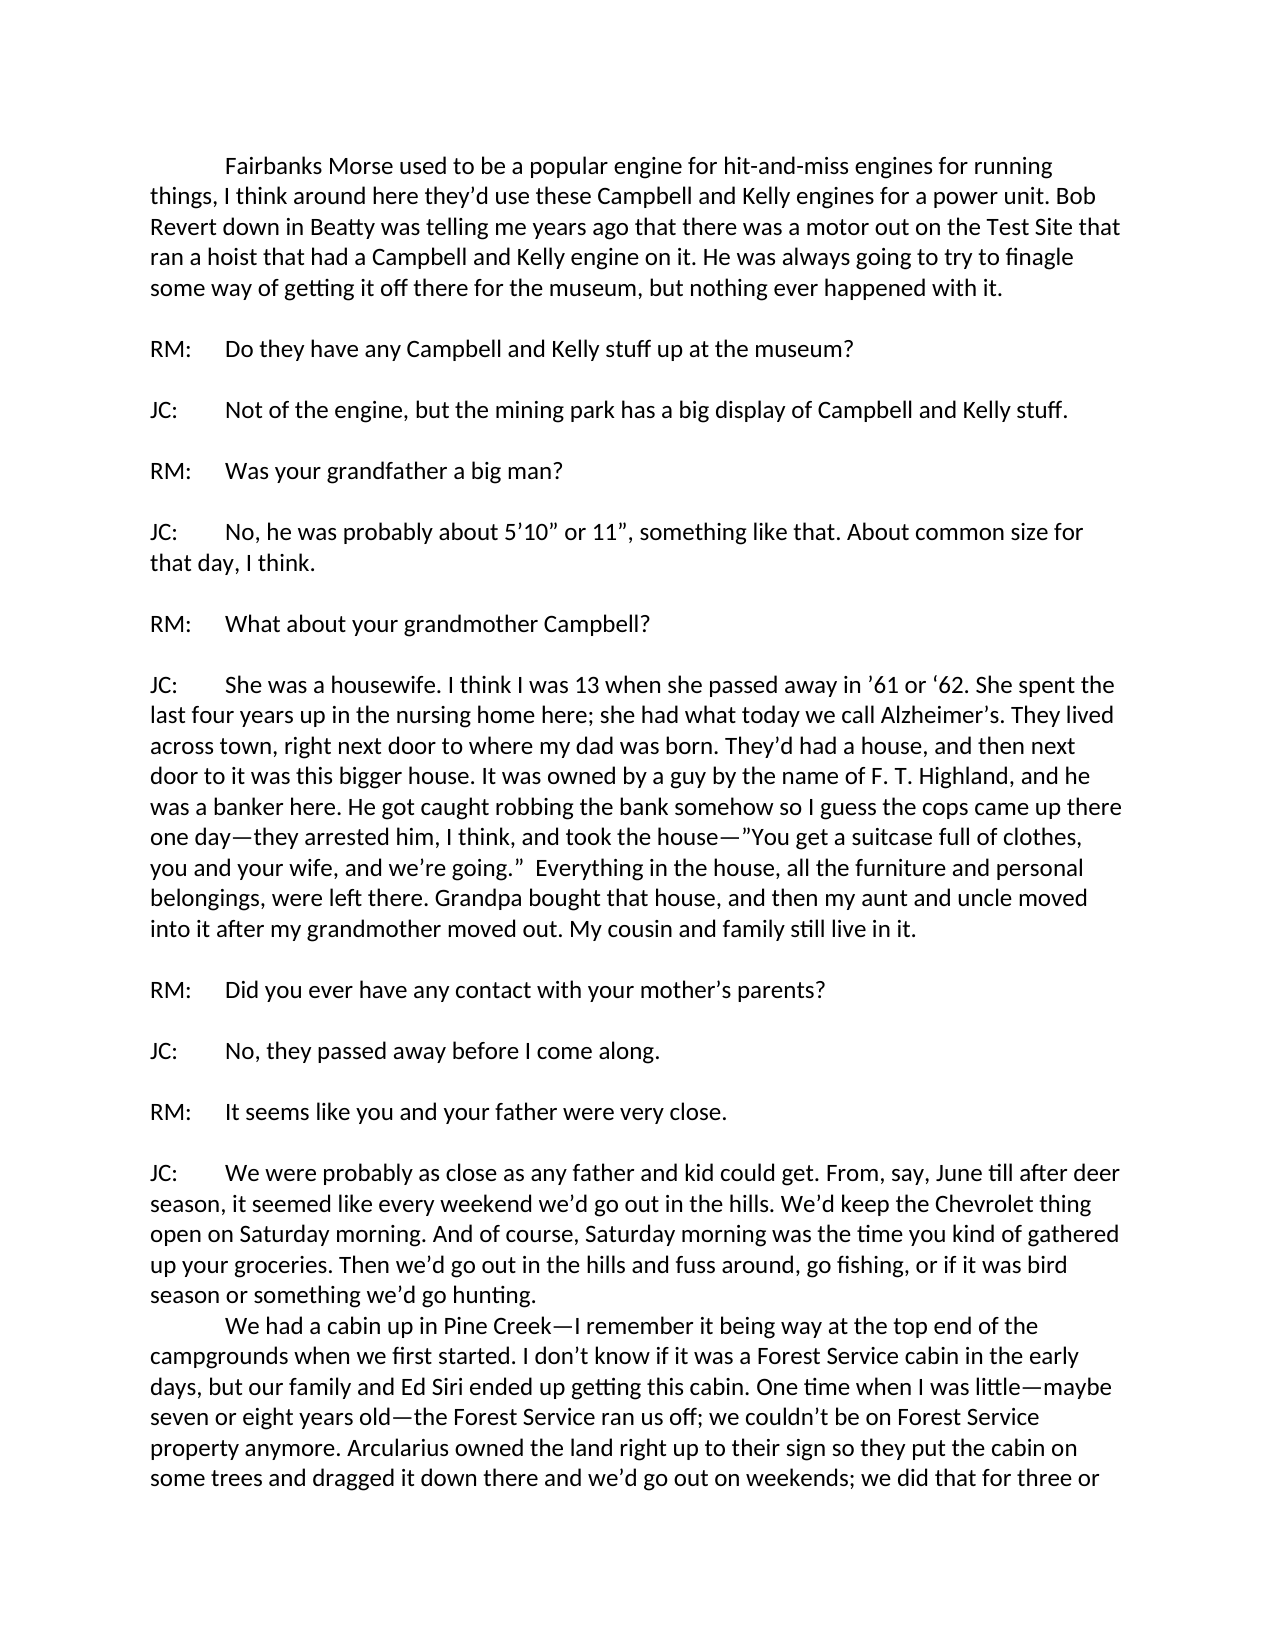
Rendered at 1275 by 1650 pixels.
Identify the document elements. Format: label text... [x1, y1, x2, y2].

text JC: She was a housewife. I think I was 13 when she passed away in ’61 or ‘62. She spent the last four years up in the nursing home here; she had what today we call Alzheimer’s. They lived across town, right next door to where my dad was born. They’d had a house, and then next door to it was this bigger house. It was owned by a guy by the name of F. T. Highland, and he was a banker here. He got caught robbing the bank somehow so I guess the cops came up there one day—they arrested him, I think, and took the house—”You get a suitcase full of clothes, you and your wife, and we’re going.” Everything in the house, all the furniture and personal belongings, were left there. Grandpa bought that house, and then my aunt and uncle moved into it after my grandmother moved out. My cousin and family still live in it. [150, 669, 1125, 943]
text JC: No, they passed away before I come along. [150, 1035, 1125, 1066]
text RM: Did you ever have any contact with your mother’s parents? [150, 974, 1125, 1004]
text RM: It seems like you and your father were very close. [150, 1096, 1125, 1127]
text Fairbanks Morse used to be a popular engine for hit-and-miss engines for running things, I think around here they’d use these Campbell and Kelly engines for a power unit. Bob Revert down in Beatty was telling me years ago that there was a motor out on the Test Site that ran a hoist that had a Campbell and Kelly engine on it. He was always going to try to finagle some way of getting it off there for the museum, but nothing ever happened with it. [150, 150, 1125, 303]
text RM: Was your grandfather a big man? [150, 455, 1125, 486]
text JC: We were probably as close as any father and kid could get. From, say, June till after deer season, it seemed like every weekend we’d go out in the hills. We’d keep the Chevrolet thing open on Saturday morning. And of course, Saturday morning was the time you kind of gathered up your groceries. Then we’d go out in the hills and fuss around, go fishing, or if it was bird season or something we’d go hunting. [150, 1157, 1125, 1310]
text RM: Do they have any Campbell and Kelly stuff up at the museum? [150, 333, 1125, 364]
text RM: What about your grandmother Campbell? [150, 608, 1125, 638]
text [150, 1310, 1125, 1493]
text JC: Not of the engine, but the mining park has a big display of Campbell and Kelly stuff. [150, 394, 1125, 425]
text JC: No, he was probably about 5’10” or 11”, something like that. About common size for that day, I think. [150, 516, 1125, 577]
